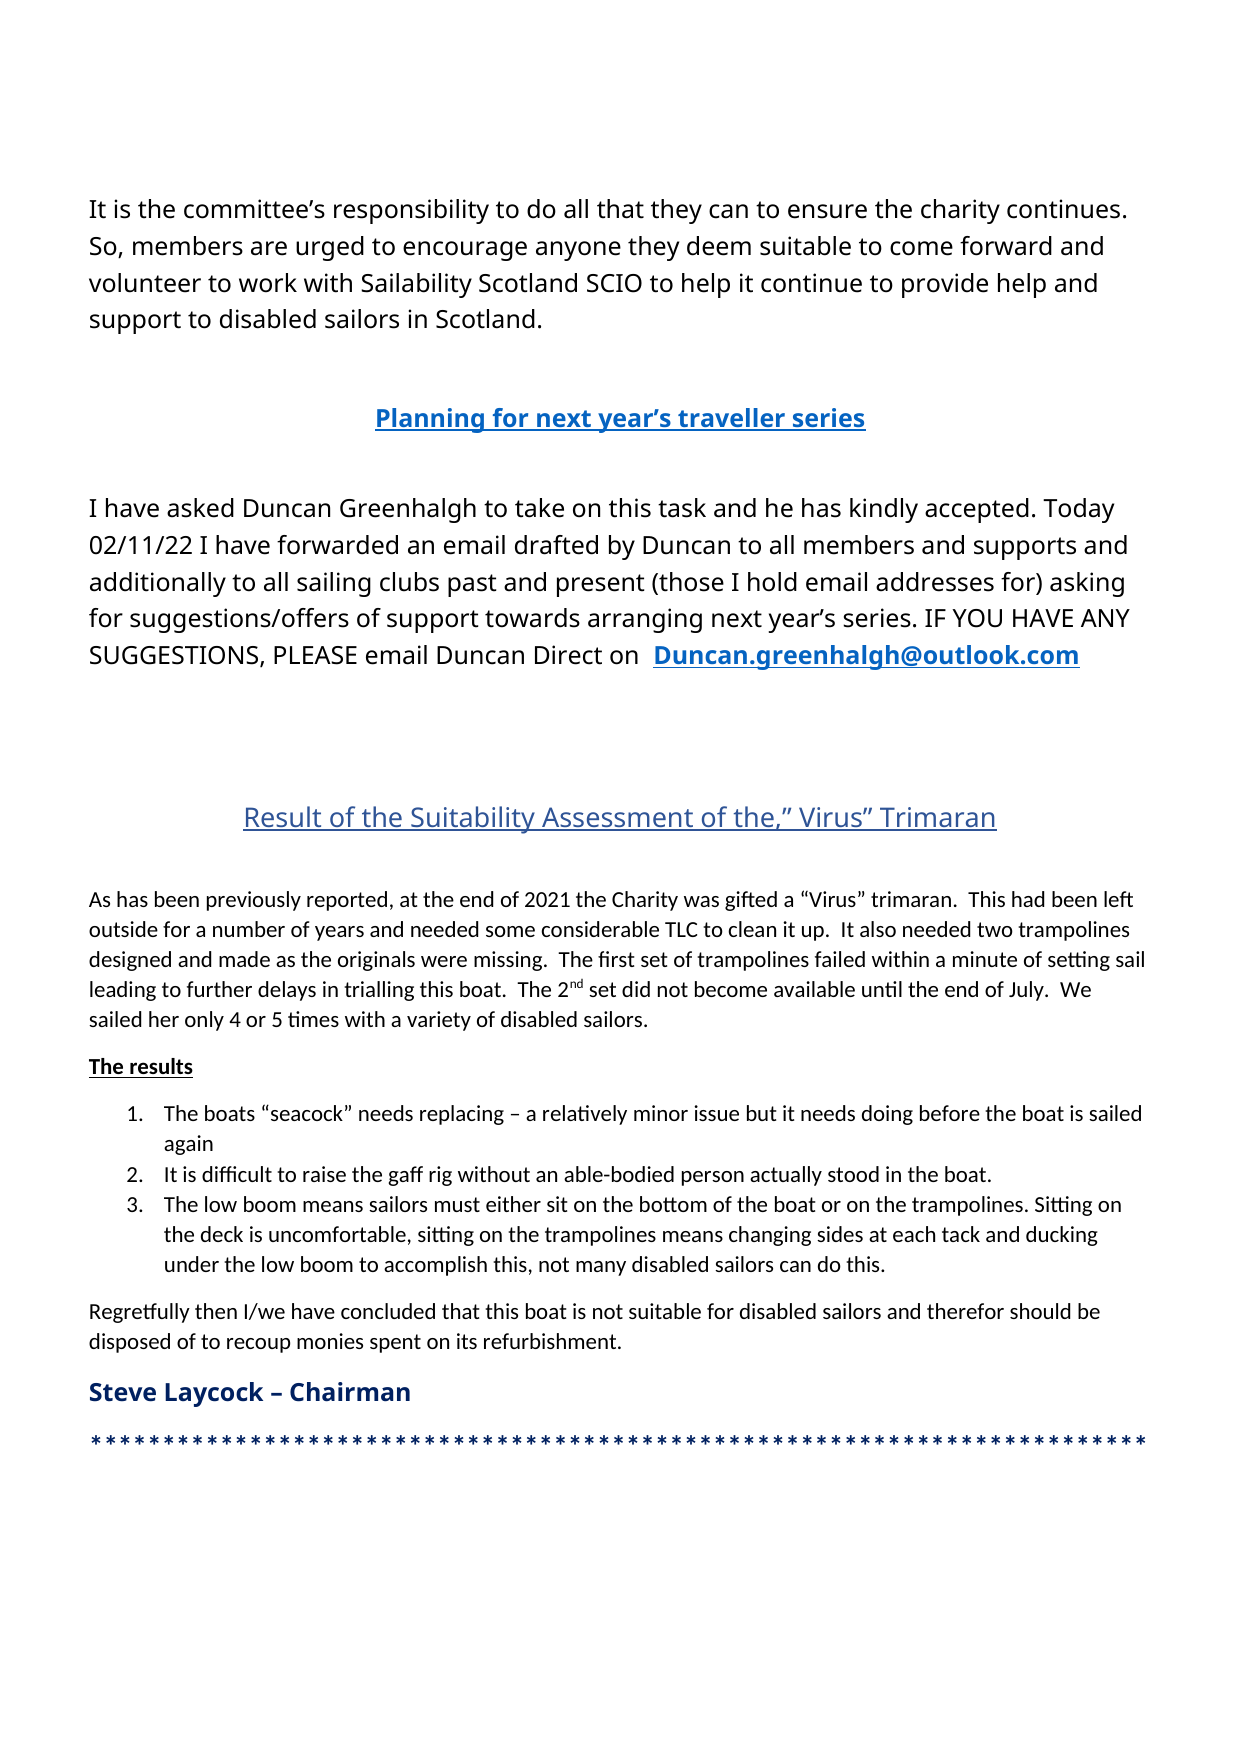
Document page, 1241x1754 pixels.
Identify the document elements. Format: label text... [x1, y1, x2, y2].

text ************************************************************************* [89, 1428, 1152, 1463]
subtitle Planning for next year’s traveller series [89, 401, 1152, 434]
subtitle Result of the Suitability Assessment of the,” Virus” Trimaran [89, 798, 1152, 835]
list The low boom means sailors must either sit on the bottom of the boat or on the trampolines. Sitting on the deck is uncomfortable, sitting on the trampolines means changing sides at each tack and ducking under the low boom to accomplish this, not many disabled sailors can do this. [126, 1190, 1152, 1278]
text Regretfully then I/we have concluded that this boat is not suitable for disabled sailors and therefor should be disposed of to recoup monies spent on its refurbishment. [89, 1297, 1152, 1356]
text The results [89, 1052, 1152, 1081]
text It is the committee’s responsibility to do all that they can to ensure the charity continues. So, members are urged to encourage anyone they deem suitable to come forward and volunteer to work with Sailability Scotland SCIO to help it continue to provide help and support to disabled sailors in Scotland. [89, 192, 1152, 336]
text I have asked Duncan Greenhalgh to take on this task and he has kindly accepted. Today 02/11/22 I have forwarded an email drafted by Duncan to all members and supports and additionally to all sailing clubs past and present (those I hold email addresses for) asking for suggestions/offers of support towards arranging next year’s series. IF YOU HAVE ANY SUGGESTIONS, PLEASE email Duncan Direct on Duncan.greenhalgh@outlook.com [89, 491, 1152, 672]
list The boats “seacock” needs replacing – a relatively minor issue but it needs doing before the boat is sailed again [126, 1099, 1152, 1158]
list It is difficult to raise the gaff rig without an able-bodied person actually stood in the boat. [126, 1160, 1152, 1188]
text As has been previously reported, at the end of 2021 the Charity was gifted a “Virus” trimaran. This had been left outside for a number of years and needed some considerable TLC to clean it up. It also needed two trampolines designed and made as the originals were missing. The first set of trampolines failed within a minute of setting sail leading to further delays in trialling this boat. The 2nd set did not become available until the end of July. We sailed her only 4 or 5 times with a variety of disabled sailors. [89, 885, 1152, 1034]
text Steve Laycock – Chairman [89, 1374, 1152, 1408]
